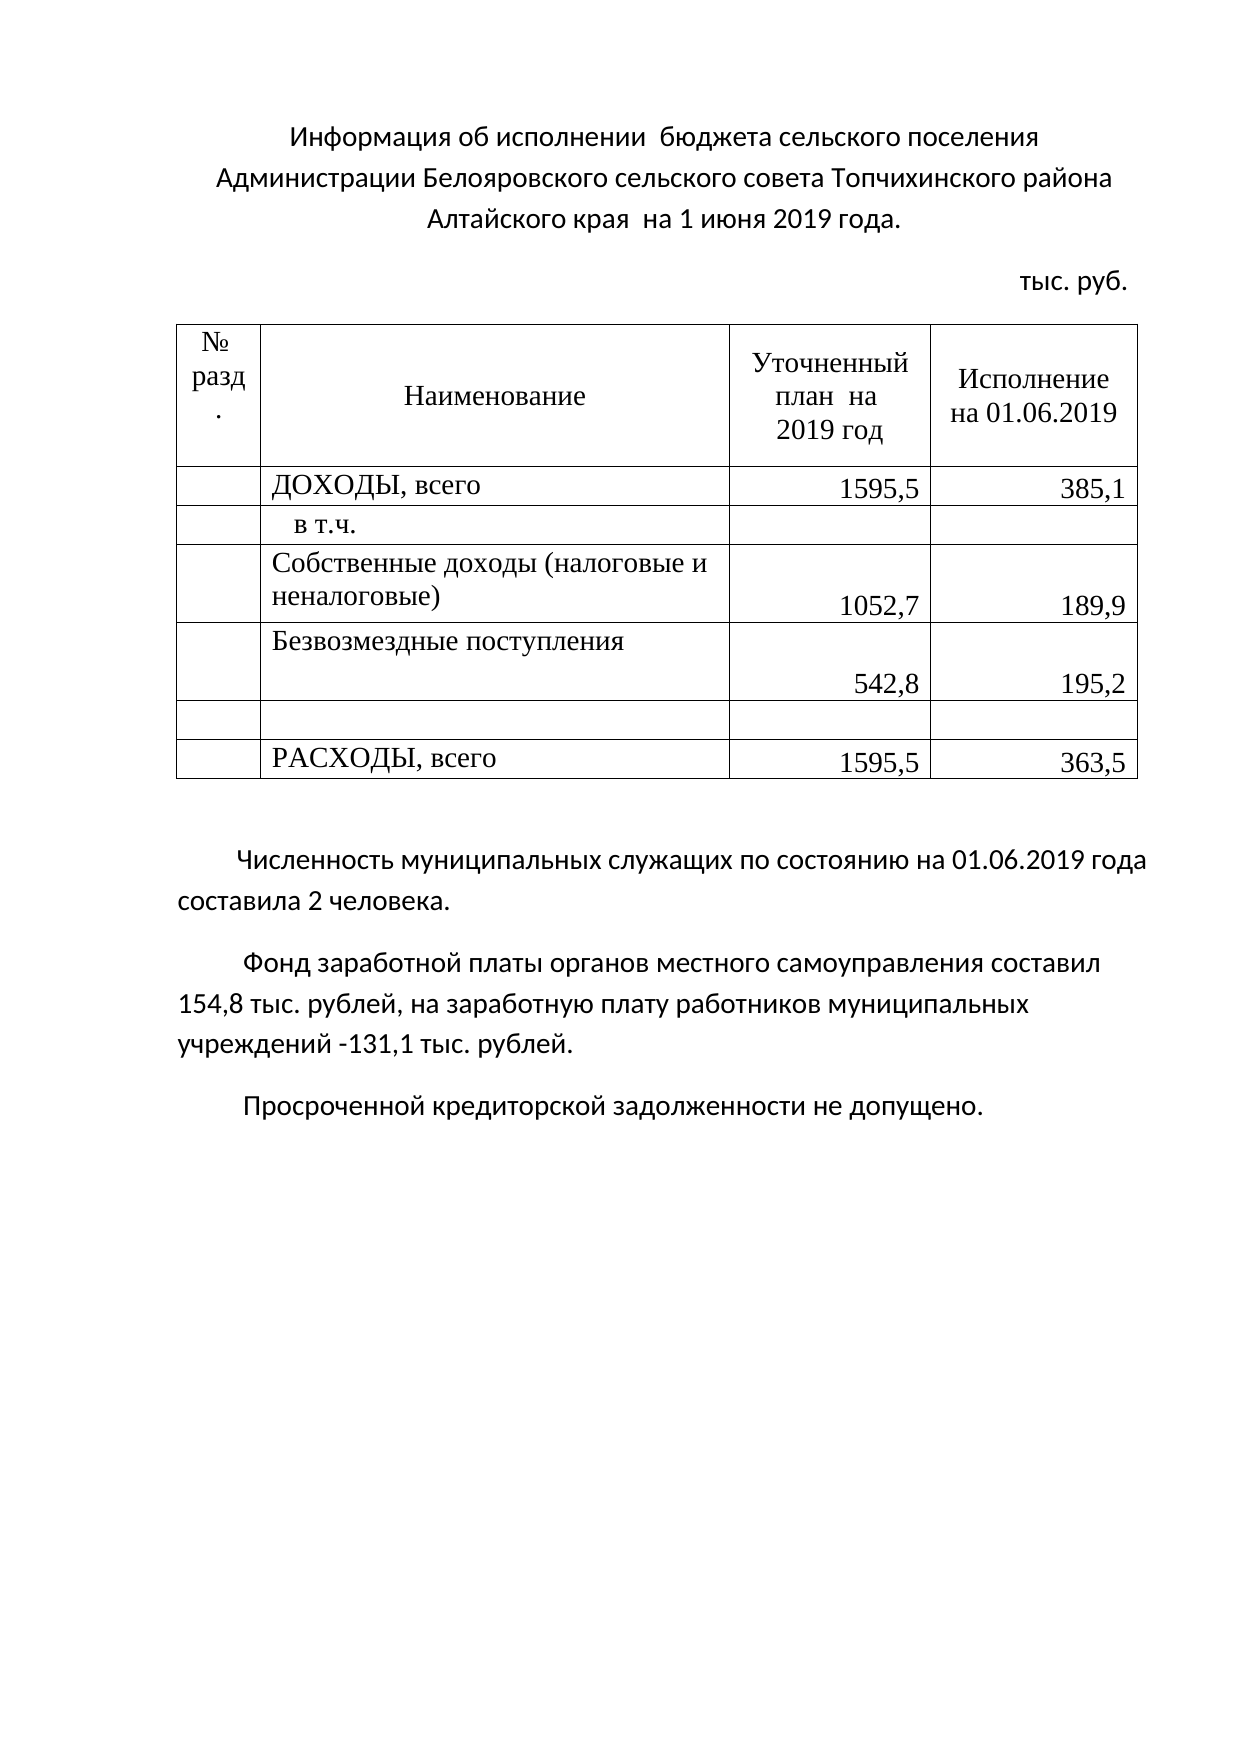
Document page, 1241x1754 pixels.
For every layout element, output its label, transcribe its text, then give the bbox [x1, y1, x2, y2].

table_cell РАСХОДЫ, всего [261, 740, 729, 778]
table_cell Безвозмездные поступления [261, 623, 729, 700]
table_cell [177, 545, 260, 622]
text Просроченной кредиторской задолженности не допущено. [177, 1087, 1152, 1123]
table_header Наименование [261, 325, 729, 466]
table_header № разд. [177, 325, 260, 466]
table_cell 363,5 [931, 740, 1137, 778]
table_cell [730, 701, 930, 739]
text Информация об исполнении бюджета сельского поселения Администрации Белояровского сельского совета Топчихинского района Алтайского края на 1 июня 2019 года. [177, 118, 1152, 236]
table_cell [177, 740, 260, 778]
table_cell Собственные доходы (налоговые и неналоговые) [261, 545, 729, 622]
text Численность муниципальных служащих по состоянию на 01.06.2019 года составила 2 человека. [177, 841, 1152, 918]
table_cell 1052,7 [730, 545, 930, 622]
table_cell 195,2 [931, 623, 1137, 700]
table_cell [177, 506, 260, 544]
table_header Исполнение на 01.06.2019 [931, 325, 1137, 466]
table_cell в т.ч. [261, 506, 729, 544]
table_header Уточненный план на 2019 год [730, 325, 930, 466]
table_cell 1595,5 [730, 467, 930, 505]
table_cell 1595,5 [730, 740, 930, 778]
table_cell [177, 623, 260, 700]
table_cell 542,8 [730, 623, 930, 700]
table_cell [261, 701, 729, 739]
table_cell [931, 506, 1137, 544]
table_cell ДОХОДЫ, всего [261, 467, 729, 505]
table_cell [177, 467, 260, 505]
table_cell [177, 701, 260, 739]
text Фонд заработной платы органов местного самоуправления составил 154,8 тыс. рублей, на заработную плату работников муниципальных учреждений -131,1 тыс. рублей. [177, 944, 1152, 1061]
text тыс. руб. [177, 262, 1152, 297]
table_cell 385,1 [931, 467, 1137, 505]
table_cell [730, 506, 930, 544]
table_cell 189,9 [931, 545, 1137, 622]
table_cell [931, 701, 1137, 739]
